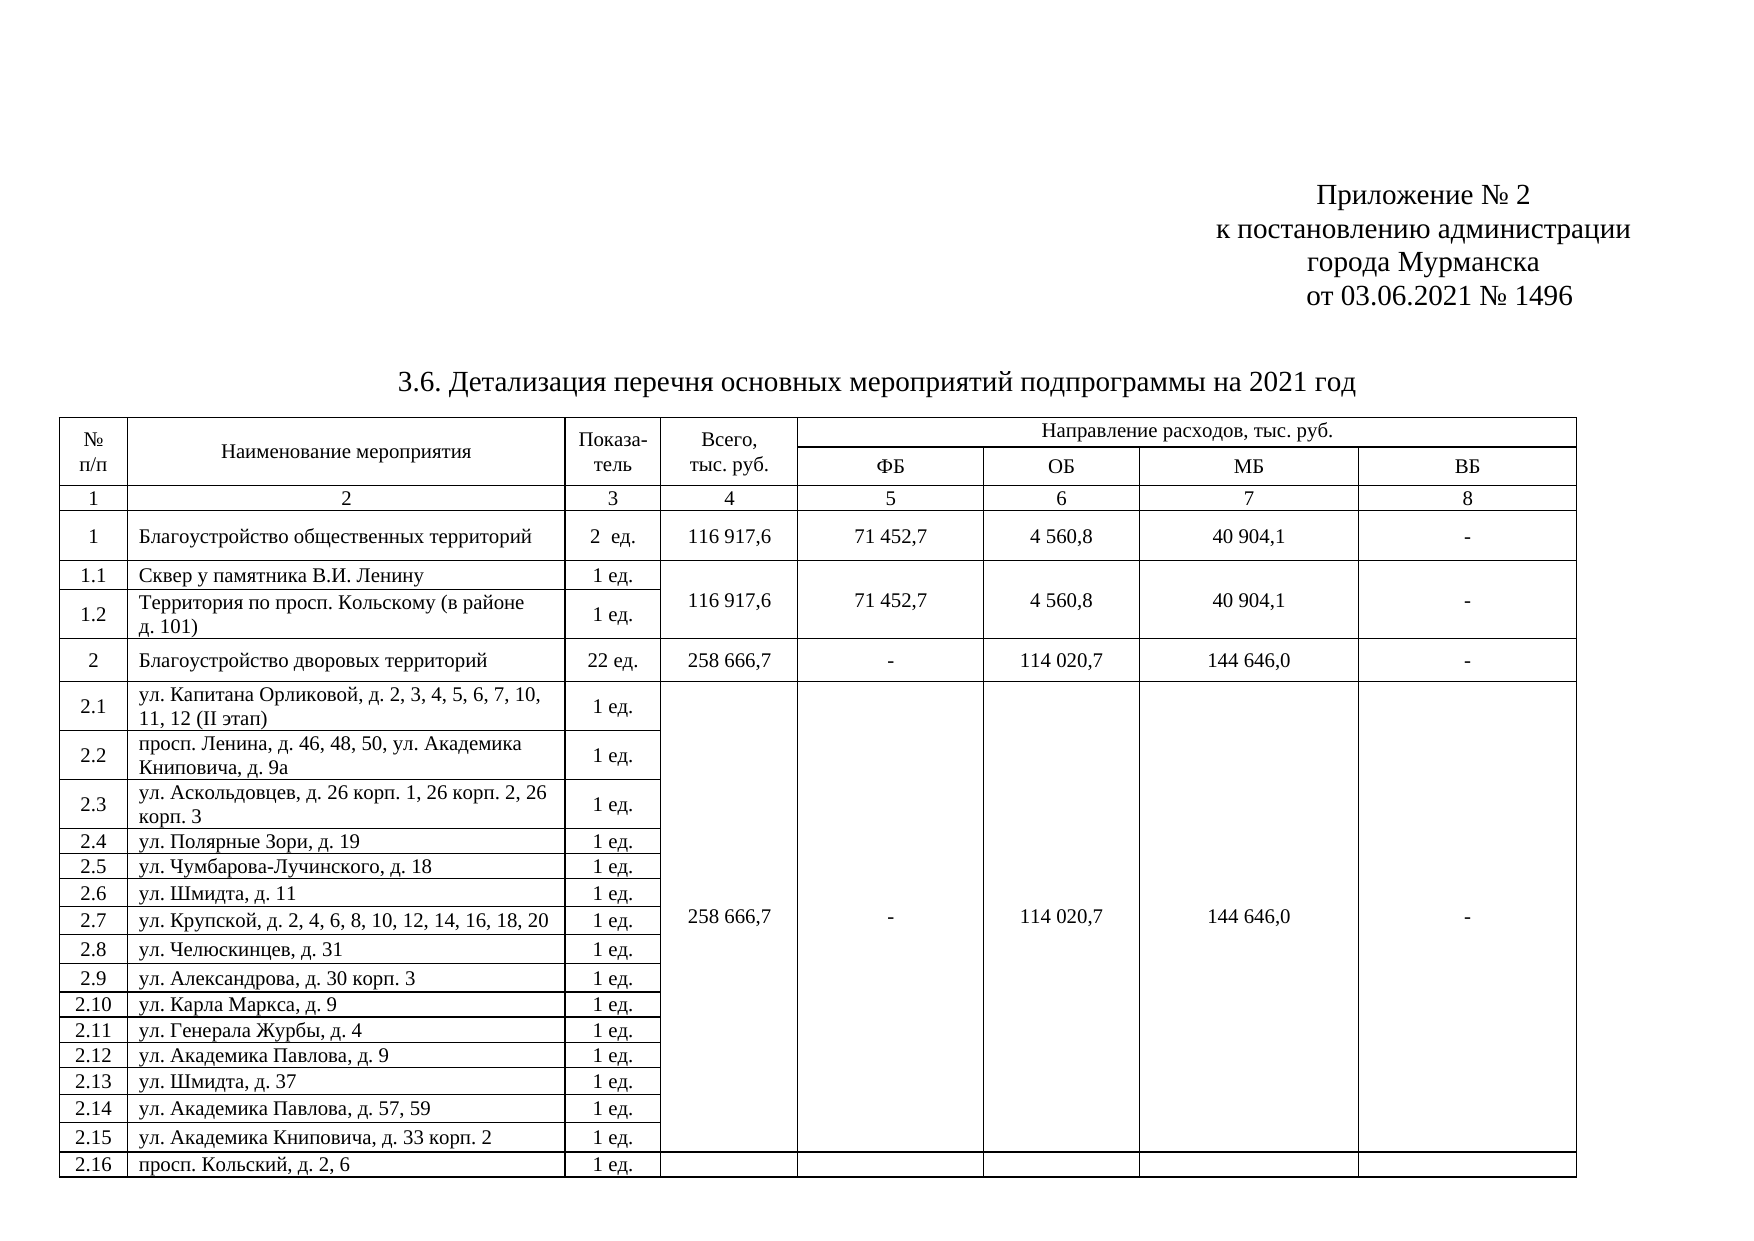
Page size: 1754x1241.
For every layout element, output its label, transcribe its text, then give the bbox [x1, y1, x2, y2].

table_cell 1 ед. [566, 907, 660, 934]
table_cell ул. Академика Павлова, д. 9 [128, 1043, 564, 1067]
table_cell 2.8 [60, 935, 127, 962]
table_cell - [798, 639, 983, 681]
table_cell 144 646,0 [1140, 682, 1358, 1151]
table_cell 2.13 [60, 1068, 127, 1093]
table_cell 71 452,7 [798, 561, 983, 638]
table_cell 4 560,8 [984, 511, 1139, 560]
table_cell ул. Шмидта, д. 37 [128, 1068, 564, 1093]
table_cell 2 [128, 486, 564, 510]
table_cell 40 904,1 [1140, 511, 1358, 560]
table_cell 2.15 [60, 1123, 127, 1151]
table_cell - [1359, 639, 1576, 681]
table_cell ВБ [1359, 448, 1576, 485]
table_cell 1 ед. [566, 590, 660, 638]
table_cell 6 [984, 486, 1139, 510]
table_cell ул. Капитана Орликовой, д. 2, 3, 4, 5, 6, 7, 10, 11, 12 (II этап) [128, 682, 564, 730]
table_cell ул. Крупской, д. 2, 4, 6, 8, 10, 12, 14, 16, 18, 20 [128, 907, 564, 934]
table_cell 2.16 [60, 1153, 127, 1176]
table_cell 7 [1140, 486, 1358, 510]
text от 03.06.2021 № 1496 [1240, 278, 1636, 311]
table_cell 114 020,7 [984, 639, 1139, 681]
table_header Наименование мероприятия [128, 418, 564, 485]
table_cell 1 ед. [566, 682, 660, 730]
table_cell 3 [566, 486, 660, 510]
table_cell [1359, 1153, 1576, 1176]
table_cell 1 ед. [566, 731, 660, 779]
table_cell 2.9 [60, 964, 127, 991]
table_cell - [1359, 511, 1576, 560]
table_cell 1 ед. [566, 935, 660, 962]
table_cell Сквер у памятника В.И. Ленину [128, 561, 564, 589]
table_cell просп. Ленина, д. 46, 48, 50, ул. Академика Книповича, д. 9а [128, 731, 564, 779]
table_cell - [1359, 682, 1576, 1151]
table_cell Благоустройство дворовых территорий [128, 639, 564, 681]
table_cell Территория по просп. Кольскому (в районе д. 101) [128, 590, 564, 638]
table_cell ул. Шмидта, д. 11 [128, 879, 564, 906]
table_cell 1 ед. [566, 854, 660, 878]
table_cell 2.3 [60, 780, 127, 828]
table_cell ул. Аскольдовцев, д. 26 корп. 1, 26 корп. 2, 26 корп. 3 [128, 780, 564, 828]
table_cell ул. Генерала Журбы, д. 4 [128, 1018, 564, 1042]
table_cell 1 ед. [566, 829, 660, 853]
table_cell ул. Академика Книповича, д. 33 корп. 2 [128, 1123, 564, 1151]
table_cell ул. Полярные Зори, д. 19 [128, 829, 564, 853]
table_cell 2.7 [60, 907, 127, 934]
table_cell 71 452,7 [798, 511, 983, 560]
table_cell ул. Чумбарова-Лучинского, д. 18 [128, 854, 564, 878]
table_cell 116 917,6 [661, 511, 797, 560]
table_cell 1 ед. [566, 1043, 660, 1067]
table_header № п/п [60, 418, 127, 485]
table_cell 2 [60, 639, 127, 681]
table_cell 1 ед. [566, 1018, 660, 1042]
table_cell 116 917,6 [661, 561, 797, 638]
table_cell [984, 1153, 1139, 1176]
table_cell [661, 1153, 797, 1176]
table_cell ул. Александрова, д. 30 корп. 3 [128, 964, 564, 991]
table_cell 2.10 [60, 993, 127, 1016]
table_cell 1 ед. [566, 1153, 660, 1176]
table_cell 2.12 [60, 1043, 127, 1067]
text города Мурманска [1211, 244, 1636, 278]
table_cell 2.6 [60, 879, 127, 906]
table_cell 2.5 [60, 854, 127, 878]
table_cell 2 ед. [566, 511, 660, 560]
table_cell ул. Карла Маркса, д. 9 [128, 993, 564, 1016]
table_cell 1 ед. [566, 1123, 660, 1151]
table_cell ФБ [798, 448, 983, 485]
table_cell 1 [60, 486, 127, 510]
table_cell - [1359, 561, 1576, 638]
table_header Всего, тыс. руб. [661, 418, 797, 485]
table_cell 258 666,7 [661, 682, 797, 1151]
table_cell 2.14 [60, 1095, 127, 1122]
table_cell 1 ед. [566, 879, 660, 906]
table_cell 4 [661, 486, 797, 510]
table_cell ОБ [984, 448, 1139, 485]
table_cell 2.1 [60, 682, 127, 730]
table_cell 1 ед. [566, 780, 660, 828]
table_header Показа-тель [566, 418, 660, 485]
table_cell 1 ед. [566, 1068, 660, 1093]
table_cell [1140, 1153, 1358, 1176]
text 3.6. Детализация перечня основных мероприятий подпрограммы на 2021 год [118, 364, 1636, 398]
table_cell ул. Академика Павлова, д. 57, 59 [128, 1095, 564, 1122]
table_cell - [798, 682, 983, 1151]
table_cell 1 [60, 511, 127, 560]
table_cell 5 [798, 486, 983, 510]
table_cell 144 646,0 [1140, 639, 1358, 681]
table_cell 114 020,7 [984, 682, 1139, 1151]
table_header Направление расходов, тыс. руб. [798, 418, 1576, 446]
table_cell 1 ед. [566, 561, 660, 589]
table_cell 1 ед. [566, 993, 660, 1016]
table_cell 258 666,7 [661, 639, 797, 681]
table_cell 22 ед. [566, 639, 660, 681]
table_cell ул. Челюскинцев, д. 31 [128, 935, 564, 962]
table_cell МБ [1140, 448, 1358, 485]
text Приложение № 2 [1211, 177, 1636, 211]
table_cell 1 ед. [566, 1095, 660, 1122]
table_cell просп. Кольский, д. 2, 6 [128, 1153, 564, 1176]
table_cell 1.2 [60, 590, 127, 638]
table_cell 2.4 [60, 829, 127, 853]
table_cell Благоустройство общественных территорий [128, 511, 564, 560]
table_cell 2.11 [60, 1018, 127, 1042]
table_cell 1.1 [60, 561, 127, 589]
table_cell [798, 1153, 983, 1176]
table_cell 4 560,8 [984, 561, 1139, 638]
text к постановлению администрации [1211, 211, 1636, 244]
table_cell 40 904,1 [1140, 561, 1358, 638]
table_cell 8 [1359, 486, 1576, 510]
table_cell 2.2 [60, 731, 127, 779]
table_cell 1 ед. [566, 964, 660, 991]
